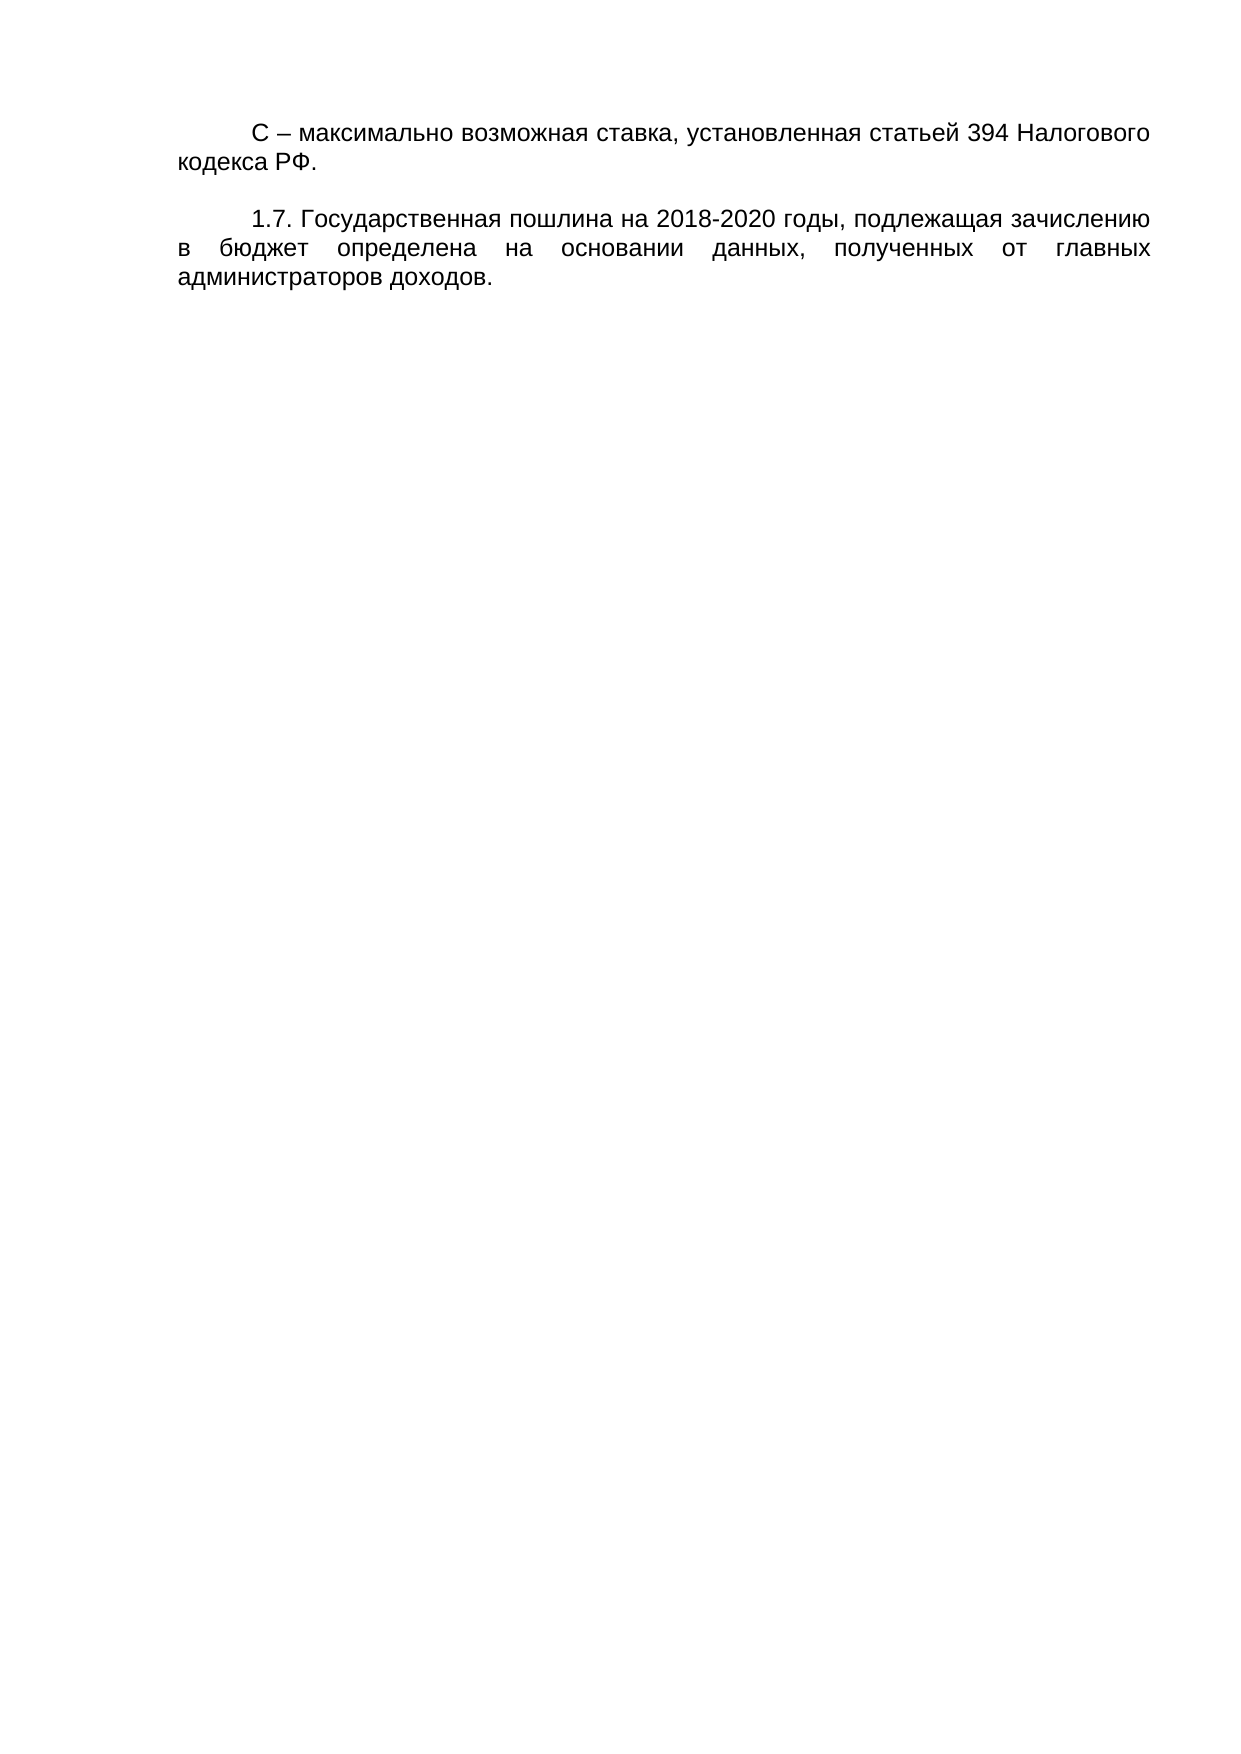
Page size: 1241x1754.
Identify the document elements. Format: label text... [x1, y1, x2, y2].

text 1.7. Государственная пошлина на 2018-2020 годы, подлежащая зачислению в бюджет определена на основании данных, полученных от главных администраторов доходов. [177, 204, 1152, 291]
text С – максимально возможная ставка, установленная статьей 394 Налогового кодекса РФ. [177, 118, 1152, 176]
